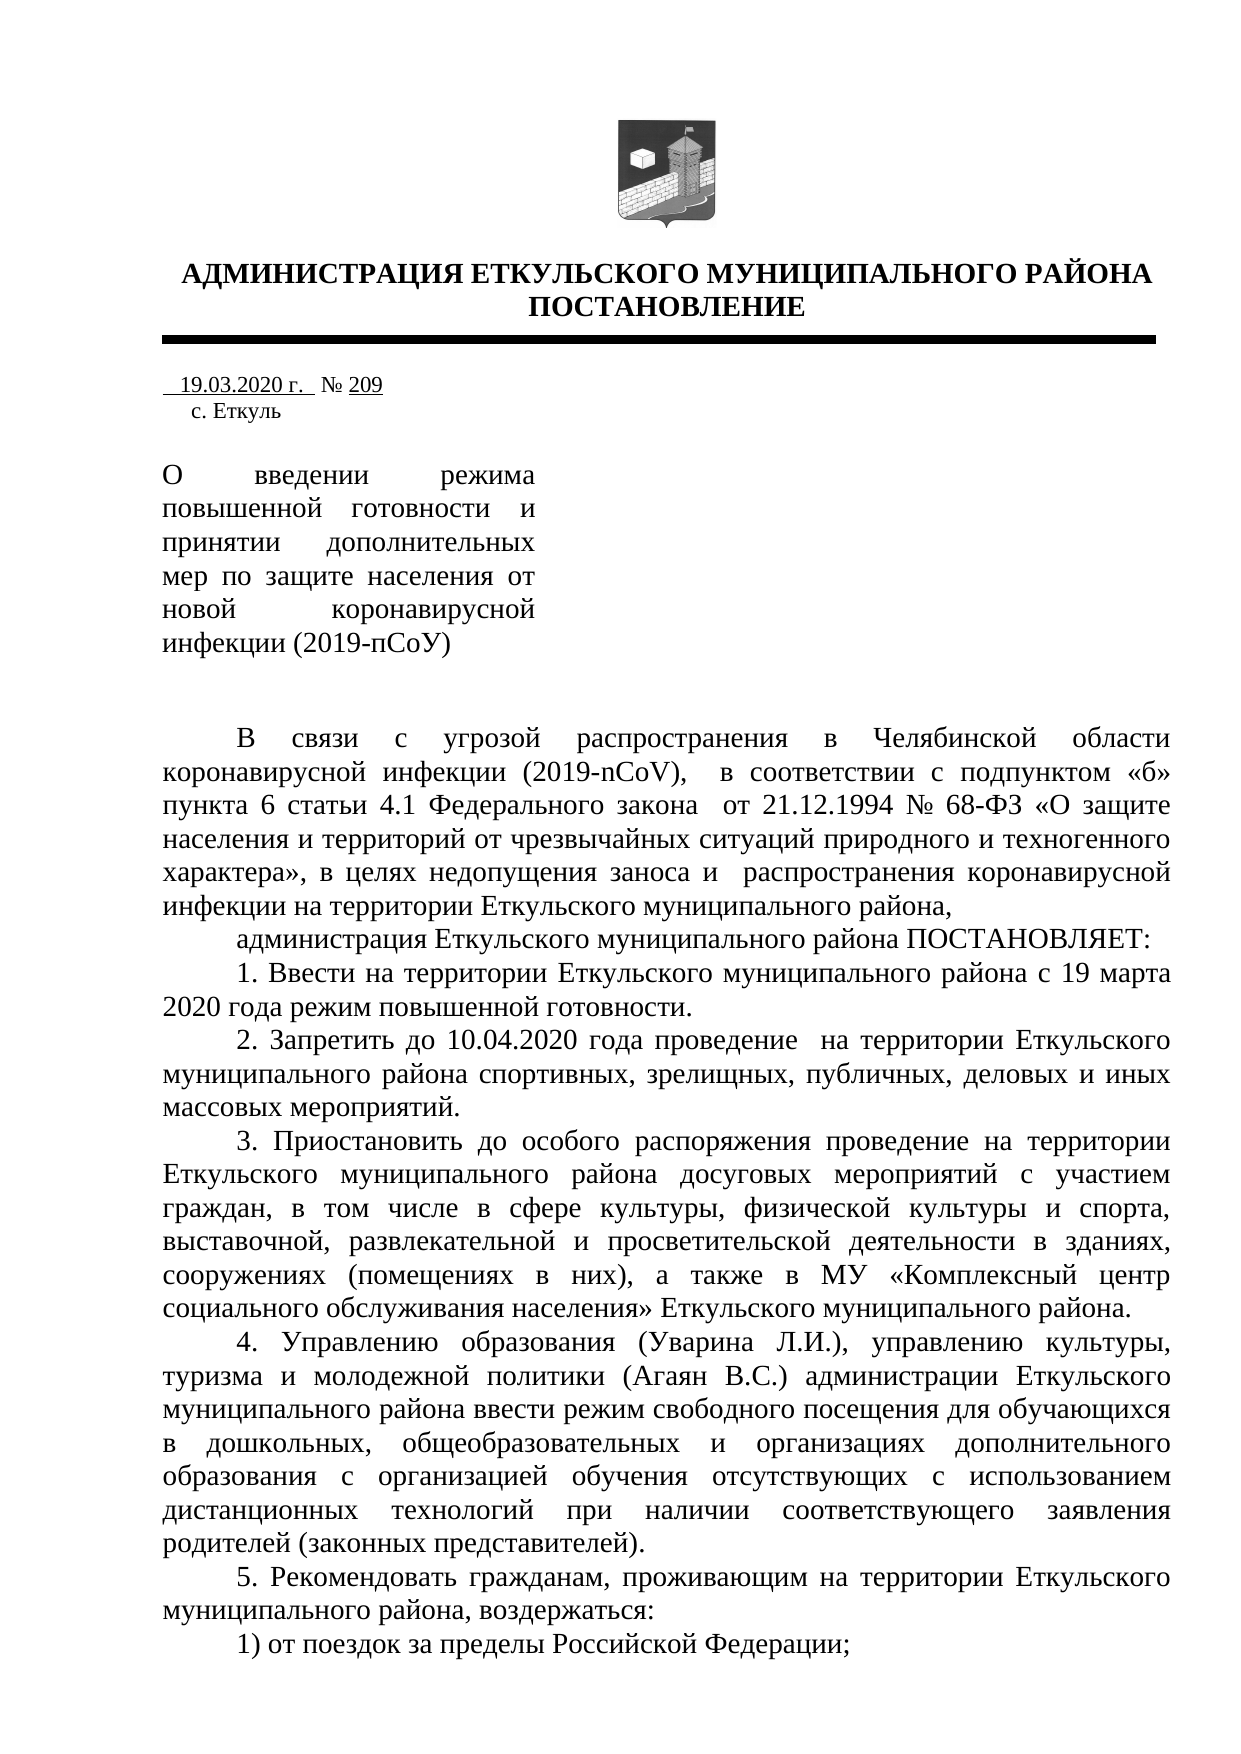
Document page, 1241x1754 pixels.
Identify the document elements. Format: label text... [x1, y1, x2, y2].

text 19.03.2020 г. № 209 [162, 371, 1172, 398]
text с. Еткуль [162, 398, 1172, 424]
text 3. Приостановить до особого распоряжения проведение на территории Еткульского муниципального района досуговых мероприятий с участием граждан, в том числе в сфере культуры, физической культуры и спорта, выставочной, развлекательной и просветительской деятельности в зданиях, сооружениях (помещениях в них), а также в МУ «Комплексный центр социального обслуживания населения» Еткульского муниципального района. [162, 1123, 1172, 1324]
text АДМИНИСТРАЦИЯ ЕТКУЛЬСКОГО МУНИЦИПАЛЬНОГО РАЙОНА [162, 256, 1172, 289]
text ПОСТАНОВЛЕНИЕ [162, 289, 1172, 323]
text администрация Еткульского муниципального района ПОСТАНОВЛЯЕТ: [162, 922, 1172, 955]
text 1) от поездок за пределы Российской Федерации; [162, 1626, 1172, 1659]
picture [617, 118, 717, 228]
text В связи с угрозой распространения в Челябинской области коронавирусной инфекции (2019-nCoV), в соответствии с подпунктом «б» пункта 6 статьи 4.1 Федерального закона от 21.12.1994 № 68-ФЗ «О защите населения и территорий от чрезвычайных ситуаций природного и техногенного характера», в целях недопущения заноса и распространения коронавирусной инфекции на территории Еткульского муниципального района, [162, 720, 1172, 922]
text 5. Рекомендовать гражданам, проживающим на территории Еткульского муниципального района, воздержаться: [162, 1559, 1172, 1626]
text 4. Управлению образования (Уварина Л.И.), управлению культуры, туризма и молодежной политики (Агаян В.С.) администрации Еткульского муниципального района ввести режим свободного посещения для обучающихся в дошкольных, общеобразовательных и организациях дополнительного образования с организацией обучения отсутствующих с использованием дистанционных технологий при наличии соответствующего заявления родителей (законных представителей). [162, 1324, 1172, 1559]
text 2. Запретить до 10.04.2020 года проведение на территории Еткульского муниципального района спортивных, зрелищных, публичных, деловых и иных массовых мероприятий. [162, 1022, 1172, 1123]
text 1. Ввести на территории Еткульского муниципального района с 19 марта 2020 года режим повышенной готовности. [162, 955, 1172, 1022]
